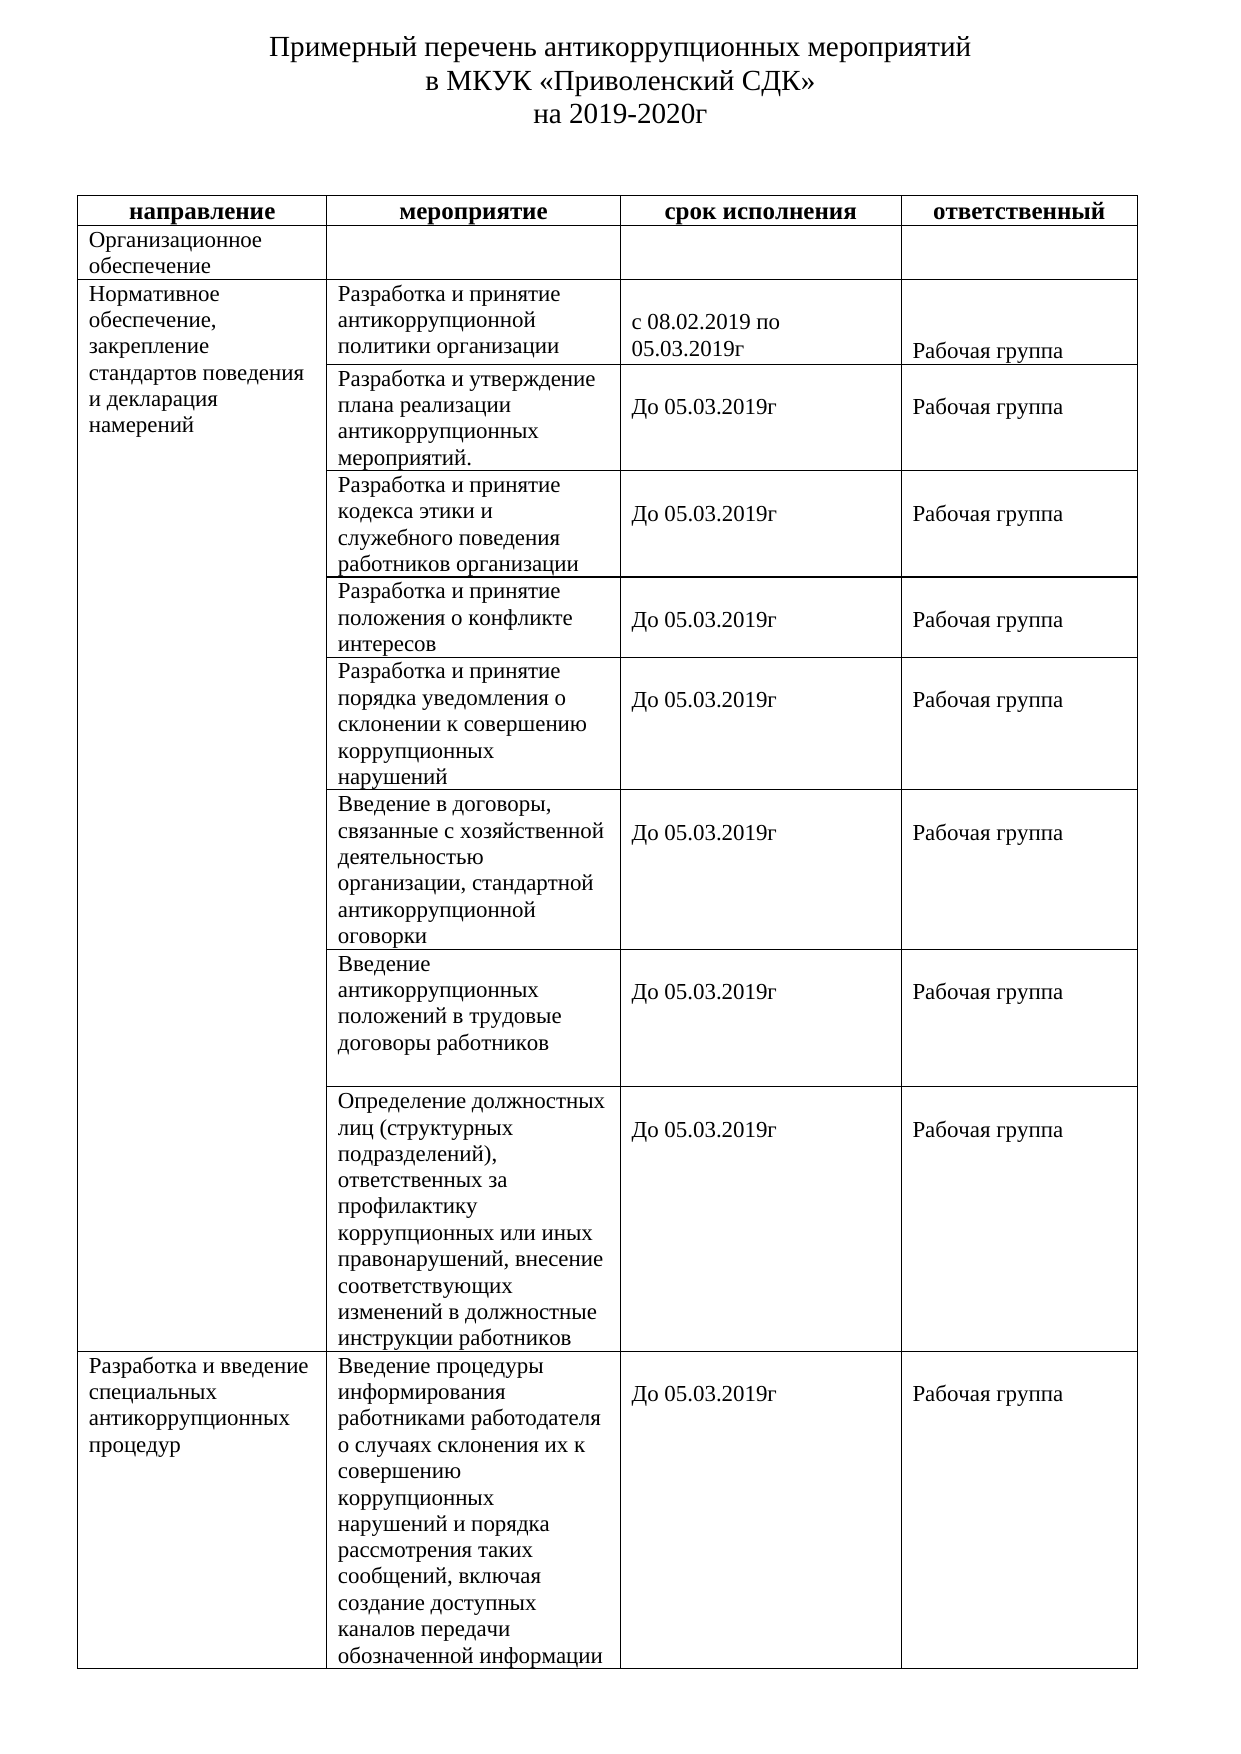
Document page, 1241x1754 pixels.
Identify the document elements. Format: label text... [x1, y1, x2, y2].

text Примерный перечень антикоррупционных мероприятий [89, 29, 1152, 63]
table_cell Рабочая группа [902, 365, 1137, 470]
table_cell До 05.03.2019г [621, 658, 901, 789]
table_cell Рабочая группа [902, 658, 1137, 789]
text в МКУК «Приволенский СДК» [89, 63, 1152, 97]
table_header мероприятие [327, 196, 620, 225]
table_cell Разработка и принятие порядка уведомления о склонении к совершению коррупционных нарушений [327, 658, 620, 789]
table_cell Разработка и принятие антикоррупционной политики организации [327, 280, 620, 363]
table_cell До 05.03.2019г [621, 578, 901, 657]
table_header срок исполнения [621, 196, 901, 225]
table_cell Определение должностных лиц (структурных подразделений), ответственных за профилактику коррупционных или иных правонарушений, внесение соответствующих изменений в должностные инструкции работников [327, 1087, 620, 1351]
table_cell До 05.03.2019г [621, 1087, 901, 1351]
text на 2019-2020г [89, 97, 1152, 130]
table_cell Разработка и принятие положения о конфликте интересов [327, 578, 620, 657]
table_cell Рабочая группа [902, 471, 1137, 576]
table_cell Рабочая группа [902, 280, 1137, 363]
table_cell Введение антикоррупционных положений в трудовые договоры работников [327, 950, 620, 1086]
table_header направление [78, 196, 326, 225]
table_cell с 08.02.2019 по 05.03.2019г [621, 280, 901, 363]
table_cell [327, 226, 620, 279]
table_cell До 05.03.2019г [621, 471, 901, 576]
table_cell Рабочая группа [902, 1352, 1137, 1668]
table_cell До 05.03.2019г [621, 1352, 901, 1668]
table_cell Рабочая группа [902, 1087, 1137, 1351]
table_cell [327, 1352, 620, 1668]
table_cell [621, 226, 901, 279]
table_cell Рабочая группа [902, 578, 1137, 657]
table_cell Разработка и утверждение плана реализации антикоррупционных мероприятий. [327, 365, 620, 470]
table_cell Рабочая группа [902, 790, 1137, 948]
table_cell До 05.03.2019г [621, 790, 901, 948]
table_cell До 05.03.2019г [621, 365, 901, 470]
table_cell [78, 1352, 326, 1668]
table_cell До 05.03.2019г [621, 950, 901, 1086]
table_header ответственный [902, 196, 1137, 225]
table_cell Рабочая группа [902, 950, 1137, 1086]
table_cell Организационное обеспечение [78, 226, 326, 279]
table_cell [902, 226, 1137, 279]
table_cell Нормативное обеспечение, закрепление стандартов поведения и декларация намерений [78, 280, 326, 1351]
table_cell Введение в договоры, связанные с хозяйственной деятельностью организации, стандартной антикоррупционной оговорки [327, 790, 620, 948]
table_cell Разработка и принятие кодекса этики и служебного поведения работников организации [327, 471, 620, 576]
